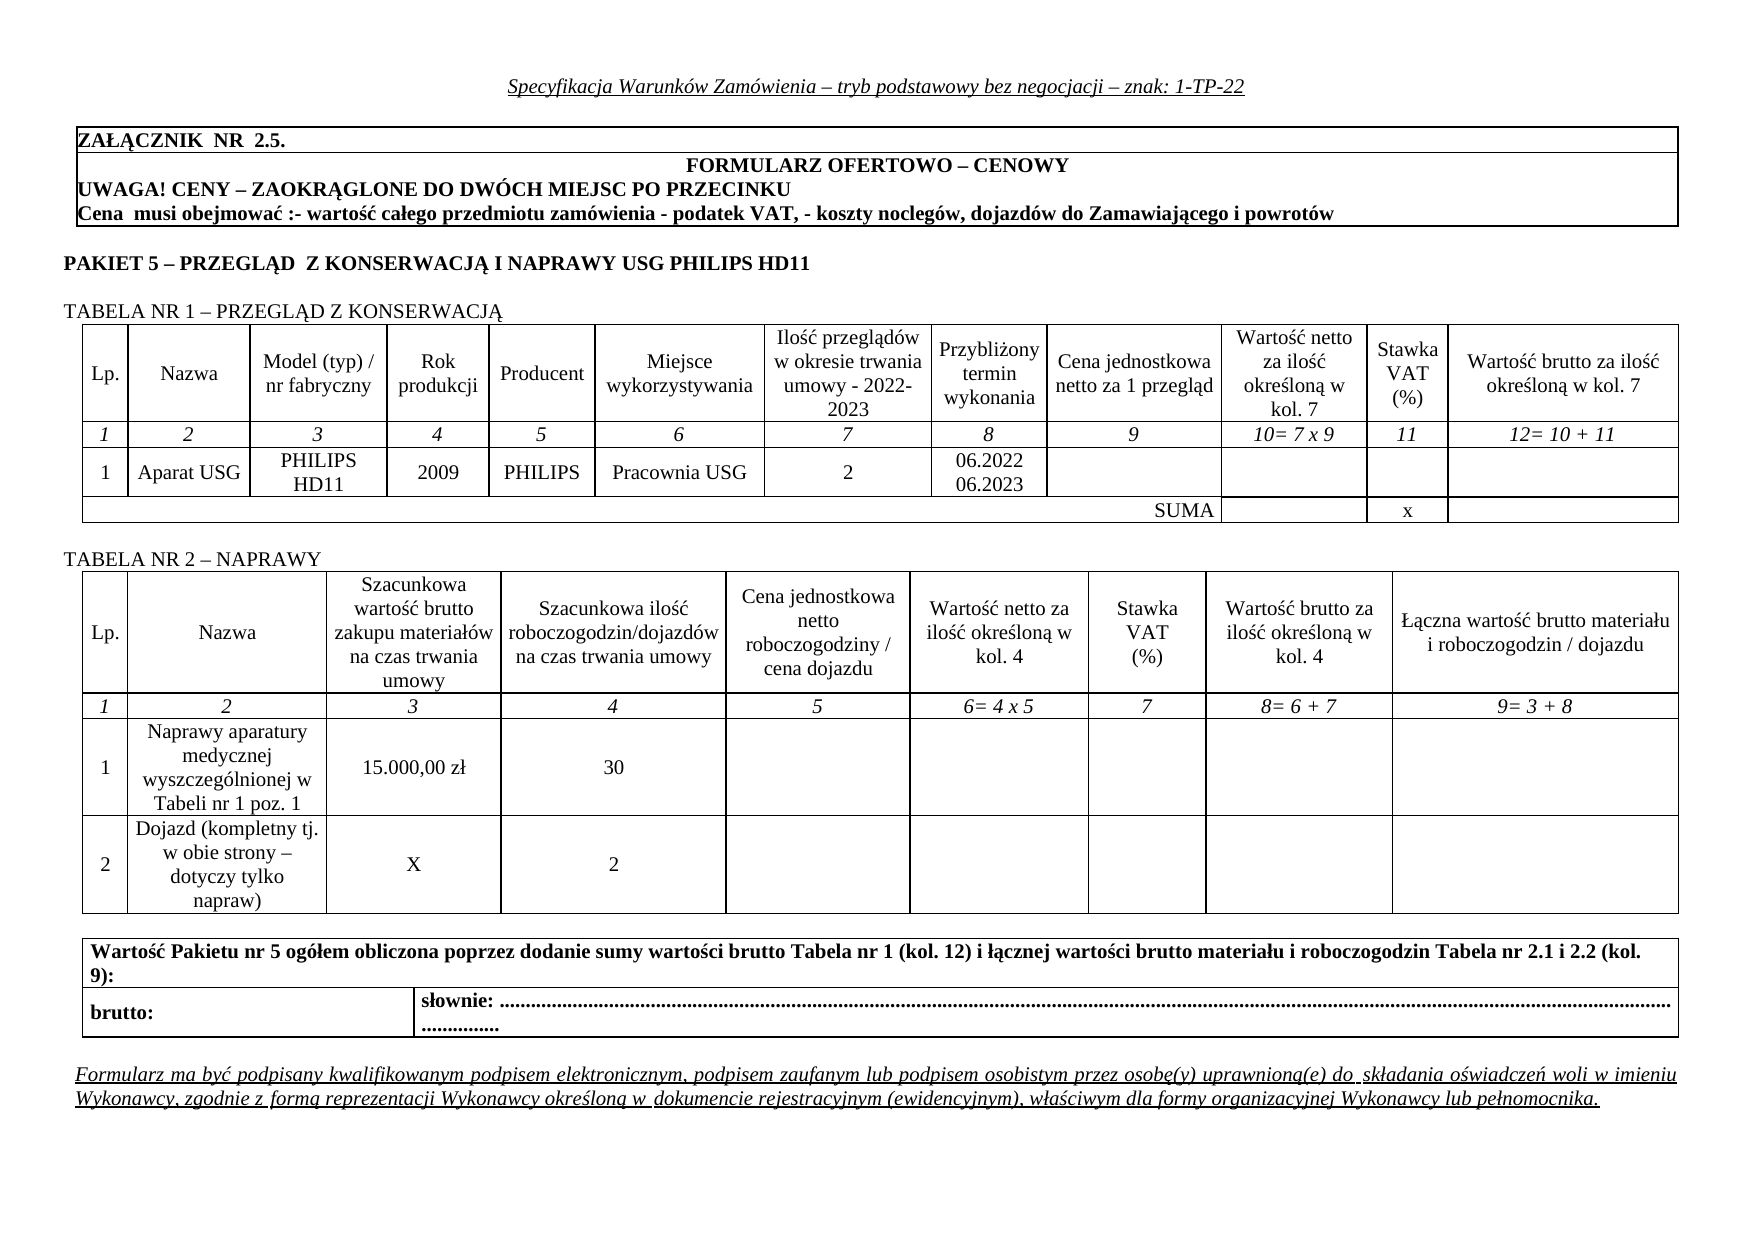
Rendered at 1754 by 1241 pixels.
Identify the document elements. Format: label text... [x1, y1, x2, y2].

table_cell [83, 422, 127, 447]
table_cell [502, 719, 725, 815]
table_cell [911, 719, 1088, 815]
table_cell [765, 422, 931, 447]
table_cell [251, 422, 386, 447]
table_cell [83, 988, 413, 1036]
text TABELA NR 2 – NAPRAWY [48, 547, 1679, 571]
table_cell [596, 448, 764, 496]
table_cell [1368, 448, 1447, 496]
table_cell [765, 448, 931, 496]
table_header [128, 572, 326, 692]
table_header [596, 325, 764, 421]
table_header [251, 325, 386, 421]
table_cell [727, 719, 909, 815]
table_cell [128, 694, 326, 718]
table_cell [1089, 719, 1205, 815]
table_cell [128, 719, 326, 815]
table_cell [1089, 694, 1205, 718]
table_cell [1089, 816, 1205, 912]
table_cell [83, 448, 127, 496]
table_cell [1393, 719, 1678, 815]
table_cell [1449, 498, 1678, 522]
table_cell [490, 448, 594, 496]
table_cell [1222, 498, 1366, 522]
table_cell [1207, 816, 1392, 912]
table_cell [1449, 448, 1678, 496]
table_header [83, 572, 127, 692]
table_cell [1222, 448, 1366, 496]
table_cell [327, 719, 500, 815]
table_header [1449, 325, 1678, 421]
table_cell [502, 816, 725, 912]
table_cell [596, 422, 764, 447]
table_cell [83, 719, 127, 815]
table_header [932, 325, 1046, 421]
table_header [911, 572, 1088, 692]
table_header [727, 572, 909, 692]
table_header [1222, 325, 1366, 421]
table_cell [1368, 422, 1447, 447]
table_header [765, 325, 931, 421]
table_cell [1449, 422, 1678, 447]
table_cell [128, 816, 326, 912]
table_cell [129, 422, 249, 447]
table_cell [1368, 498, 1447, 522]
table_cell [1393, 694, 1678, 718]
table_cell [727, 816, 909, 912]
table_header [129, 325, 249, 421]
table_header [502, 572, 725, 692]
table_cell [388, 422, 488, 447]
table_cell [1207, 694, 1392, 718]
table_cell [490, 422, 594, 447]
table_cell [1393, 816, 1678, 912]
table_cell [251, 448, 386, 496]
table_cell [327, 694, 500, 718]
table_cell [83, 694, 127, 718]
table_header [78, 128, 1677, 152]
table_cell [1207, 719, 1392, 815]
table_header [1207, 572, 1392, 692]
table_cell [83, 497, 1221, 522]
text TABELA NR 1 – PRZEGLĄD Z KONSERWACJĄ [48, 299, 1679, 323]
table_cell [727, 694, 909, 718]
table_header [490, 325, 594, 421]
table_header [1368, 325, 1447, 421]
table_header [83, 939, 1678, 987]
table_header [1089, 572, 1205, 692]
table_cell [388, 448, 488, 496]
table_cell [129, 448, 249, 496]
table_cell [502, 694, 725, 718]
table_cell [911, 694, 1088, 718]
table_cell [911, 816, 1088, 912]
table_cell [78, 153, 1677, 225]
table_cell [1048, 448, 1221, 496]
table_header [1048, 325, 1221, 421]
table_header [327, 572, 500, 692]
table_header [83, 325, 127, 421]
text PAKIET 5 – PRZEGLĄD Z KONSERWACJĄ I NAPRAWY USG PHILIPS HD11 [33, 251, 1679, 275]
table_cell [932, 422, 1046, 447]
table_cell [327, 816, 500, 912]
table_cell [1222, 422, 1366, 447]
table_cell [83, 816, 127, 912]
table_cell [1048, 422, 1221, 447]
text Formularz ma być podpisany kwalifikowanym podpisem elektronicznym, podpisem zaufanym lub podpisem osobistym przez osobę(y) uprawnioną(e) do składania oświadczeń woli w imieniu Wykonawcy, zgodnie z formą reprezentacji Wykonawcy określoną w dokumencie rejestracyjnym (ewidencyjnym), właściwym dla formy organizacyjnej Wykonawcy lub pełnomocnika. [75, 1062, 1679, 1110]
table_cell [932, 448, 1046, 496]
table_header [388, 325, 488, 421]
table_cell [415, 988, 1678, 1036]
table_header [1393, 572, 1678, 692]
